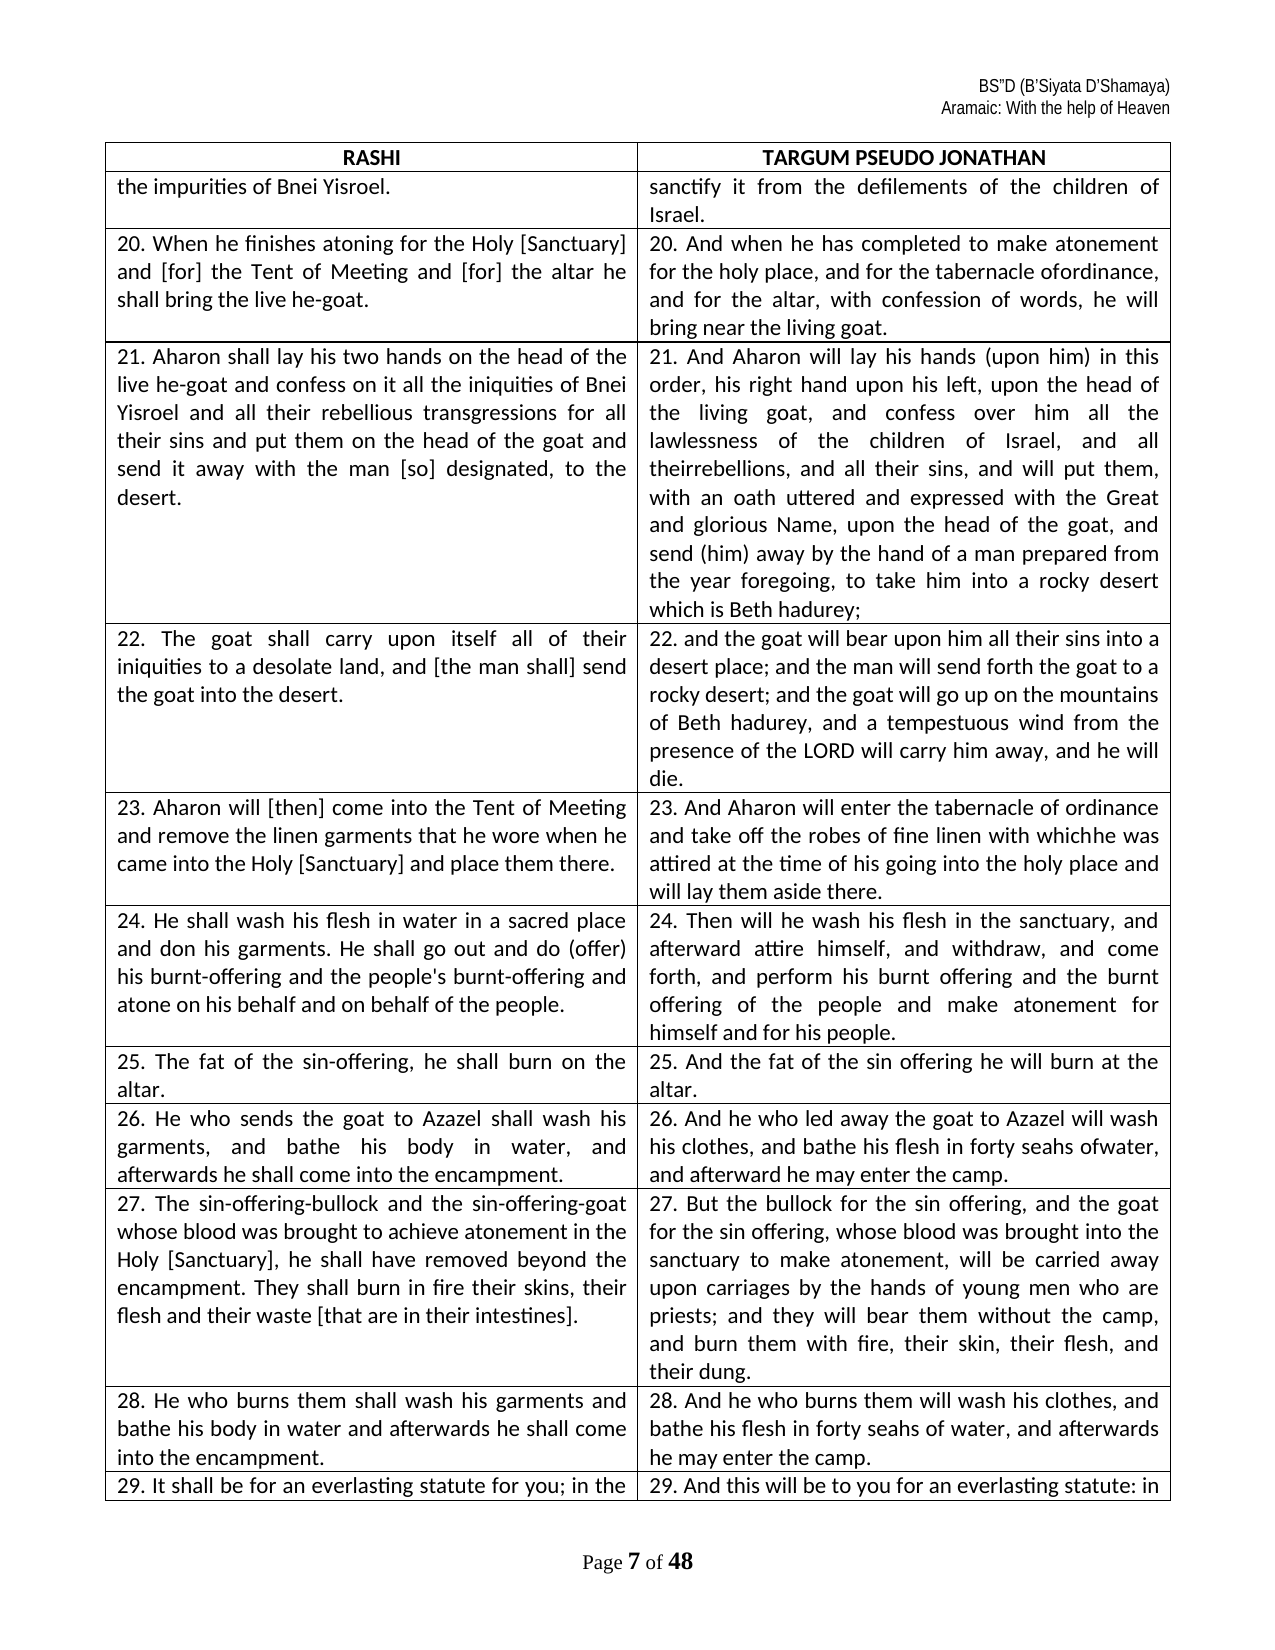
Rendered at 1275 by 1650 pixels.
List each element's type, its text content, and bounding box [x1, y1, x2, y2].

table_cell 20. And when he has completed to make atonement for the holy place, and for the tabernacle of‎ordinance, and for the altar, with confession of words, he will bring near the living goat. [638, 229, 1170, 341]
table_cell 28. And he who burns them will wash his clothes, and bathe his flesh in forty seahs of water, and afterwards he may enter the camp.‎ [638, 1387, 1170, 1471]
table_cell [106, 172, 637, 228]
table_header TARGUM PSEUDO JONATHAN [638, 143, 1170, 171]
table_cell 25. And the fat of the sin offering he will burn at the altar.‎ [638, 1047, 1170, 1103]
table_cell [106, 1472, 637, 1500]
table_cell 25. The fat of the sin-offering, he shall burn on the altar. [106, 1047, 637, 1103]
table_cell 23. And Aharon will enter the tabernacle of ordinance and take off the robes of fine linen with which‎he was attired at the time of his going into the holy place and will lay them aside there. [638, 793, 1170, 905]
table_cell 24. He shall wash his flesh in water in a sacred place and don his garments. He shall go out and do (offer) his burnt-offering and the people's burnt-offering and atone on his behalf and on behalf of the people. [106, 906, 637, 1046]
table_cell 27. But the bullock for the sin offering, and the goat for the sin offering, whose blood was brought into the sanctuary to make atonement, will be carried away upon carriages by the hands of young men who are priests; and they will bear them without the camp, and burn them with fire, their skin, their flesh, and their dung. [638, 1189, 1170, 1386]
table_cell 22. The goat shall carry upon itself all of their iniquities to a desolate land, and [the man shall] send the goat into the desert. [106, 624, 637, 792]
table_cell 21. Aharon shall lay his two hands on the head of the live he-goat and confess on it all the iniquities of Bnei Yisroel and all their rebellious transgressions for all their sins and put them on the head of the goat and send it away with the man [so] designated, to the desert. [106, 343, 637, 623]
table_cell 20. When he finishes atoning for the Holy [Sanctuary] and [for] the Tent of Meeting and [for] the altar he shall bring the live he-goat. [106, 229, 637, 341]
table_cell 21. And Aharon will lay his hands (upon him) in this order, his right hand upon his left, upon the head of the living goat, and confess over him all the lawlessness of the children of Israel, and all their‎rebellions, and all their sins, and will put them, with an oath uttered and expressed with the Great and glorious Name, upon the head of the goat, and send (him) away by the hand of a man prepared from the year foregoing, to take him into a rocky desert which is Beth hadurey; [638, 343, 1170, 623]
table_cell 27. The sin-offering-bullock and the sin-offering-goat whose blood was brought to achieve atonement in the Holy [Sanctuary], he shall have removed beyond the encampment. They shall burn in fire their skins, their flesh and their waste [that are in their intestines]. [106, 1189, 637, 1386]
table_cell 28. He who burns them shall wash his garments and bathe his body in water and afterwards he shall come into the encampment. [106, 1387, 637, 1471]
table_cell 23. Aharon will [then] come into the Tent of Meeting and remove the linen garments that he wore when he came into the Holy [Sanctuary] and place them there. [106, 793, 637, 905]
table_cell 26. He who sends the goat to Azazel shall wash his garments, and bathe his body in water, and afterwards he shall come into the encampment. [106, 1104, 637, 1188]
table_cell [638, 1472, 1170, 1500]
table_header RASHI [106, 143, 637, 171]
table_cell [638, 172, 1170, 228]
table_cell 24. Then will he wash his flesh in the sanctuary, and afterward attire himself, and withdraw, and come forth, and perform his burnt offering and the burnt offering of the people and make atonement for himself and for his people. [638, 906, 1170, 1046]
table_cell 22. and the goat will bear upon him all their sins into a desert place; and the man will send forth the goat to a rocky desert; and the goat will go up on the mountains of Beth hadurey, and a tempestuous wind from the presence of the LORD will carry him away, and he will die.‎ [638, 624, 1170, 792]
table_cell 26. And he who led away the goat to Azazel will wash his clothes, and bathe his flesh in forty seahs of‎water, and afterward he may enter the camp. [638, 1104, 1170, 1188]
